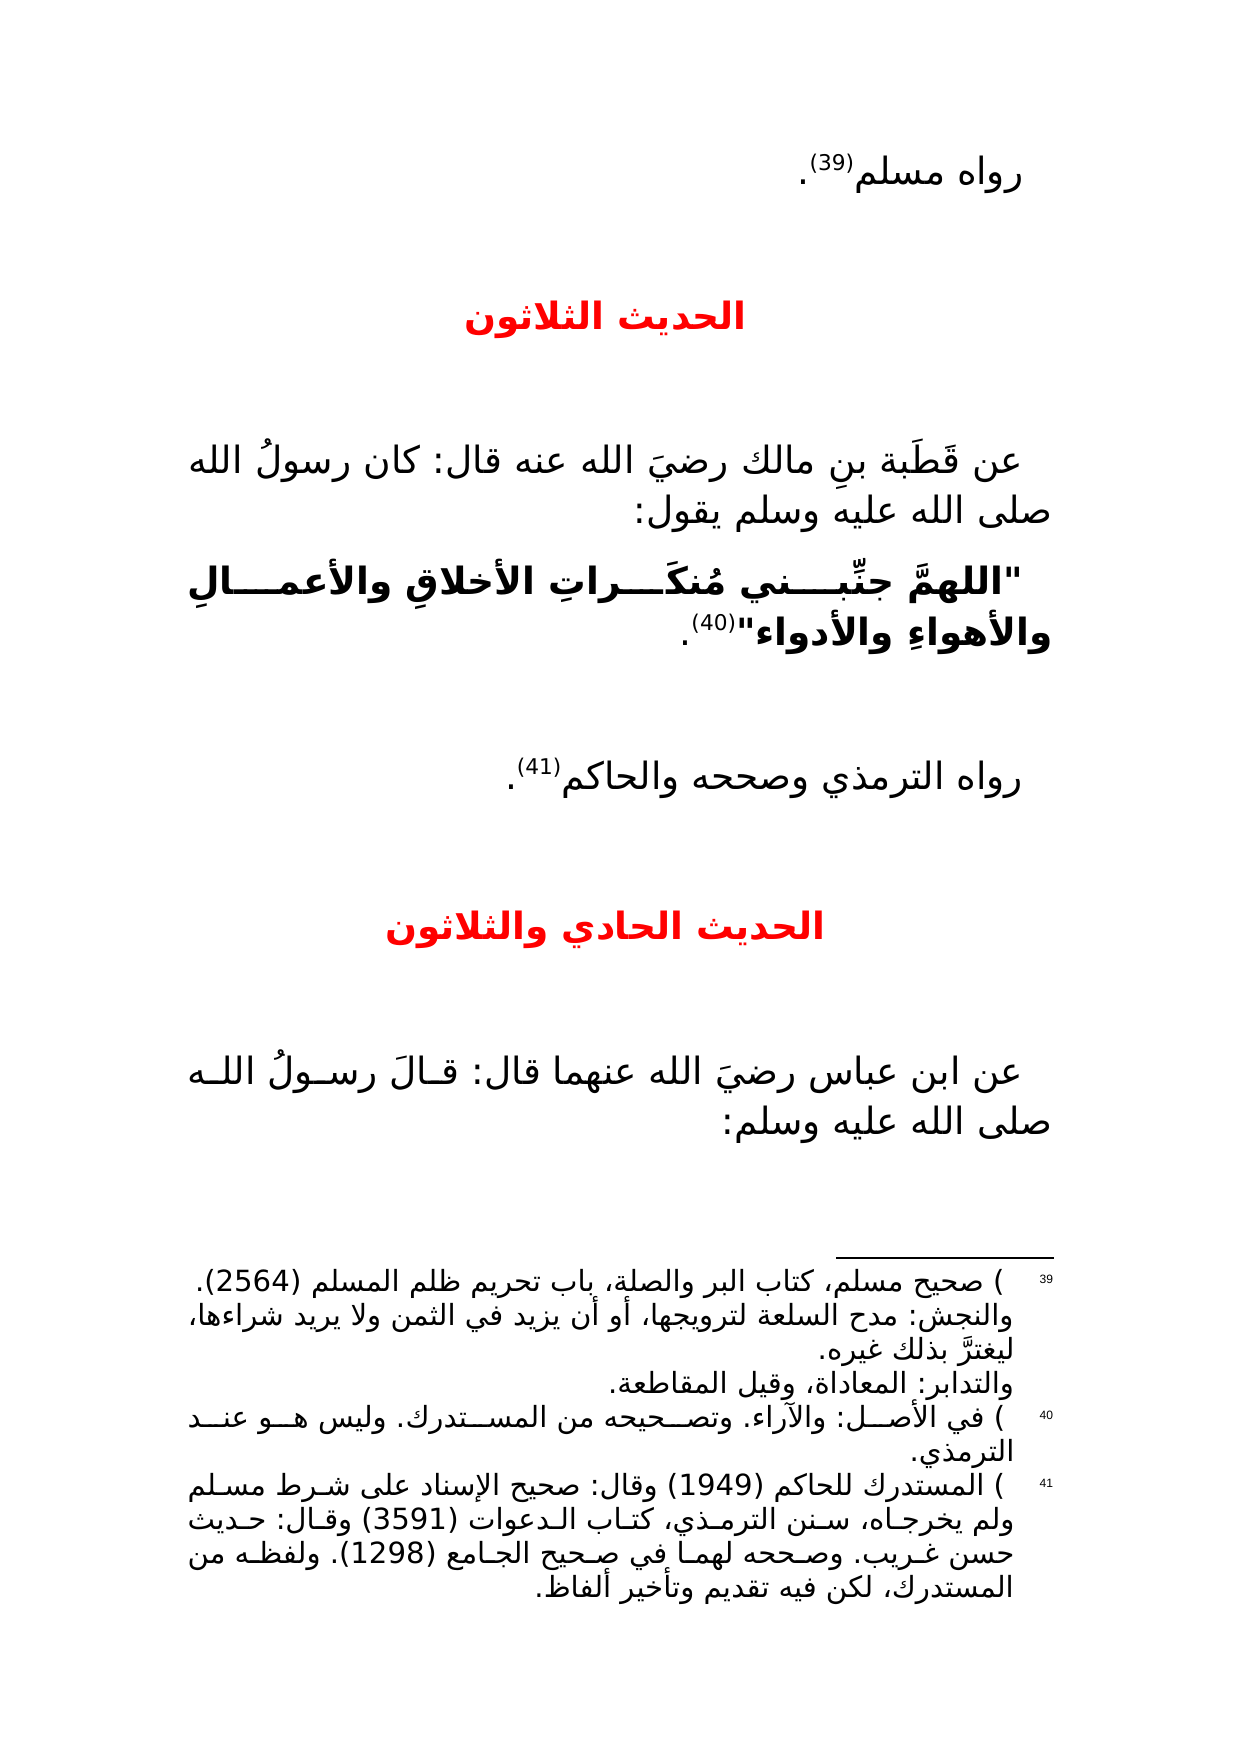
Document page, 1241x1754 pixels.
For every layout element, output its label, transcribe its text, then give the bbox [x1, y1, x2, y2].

text "اللهمَّ جنِّبني مُنكَراتِ الأخلاقِ والأعمالِ والأهواءِ والأدواء"(). [187, 560, 1053, 654]
text الحديث الثلاثون [187, 294, 1053, 338]
text عن ابن عباس رضيَ الله عنهما قال: قالَ رسولُ الله صلى الله عليه وسلم: [187, 1049, 1053, 1143]
text عن قَطَبة بنِ مالك رضيَ الله عنه قال: كان رسولُ الله صلى الله عليه وسلم يقول: [187, 439, 1053, 533]
text رواه مسلم(). [187, 150, 1053, 194]
text رواه الترمذي وصححه والحاكم(). [187, 754, 1053, 798]
text الحديث الحادي والثلاثون [187, 905, 1053, 948]
